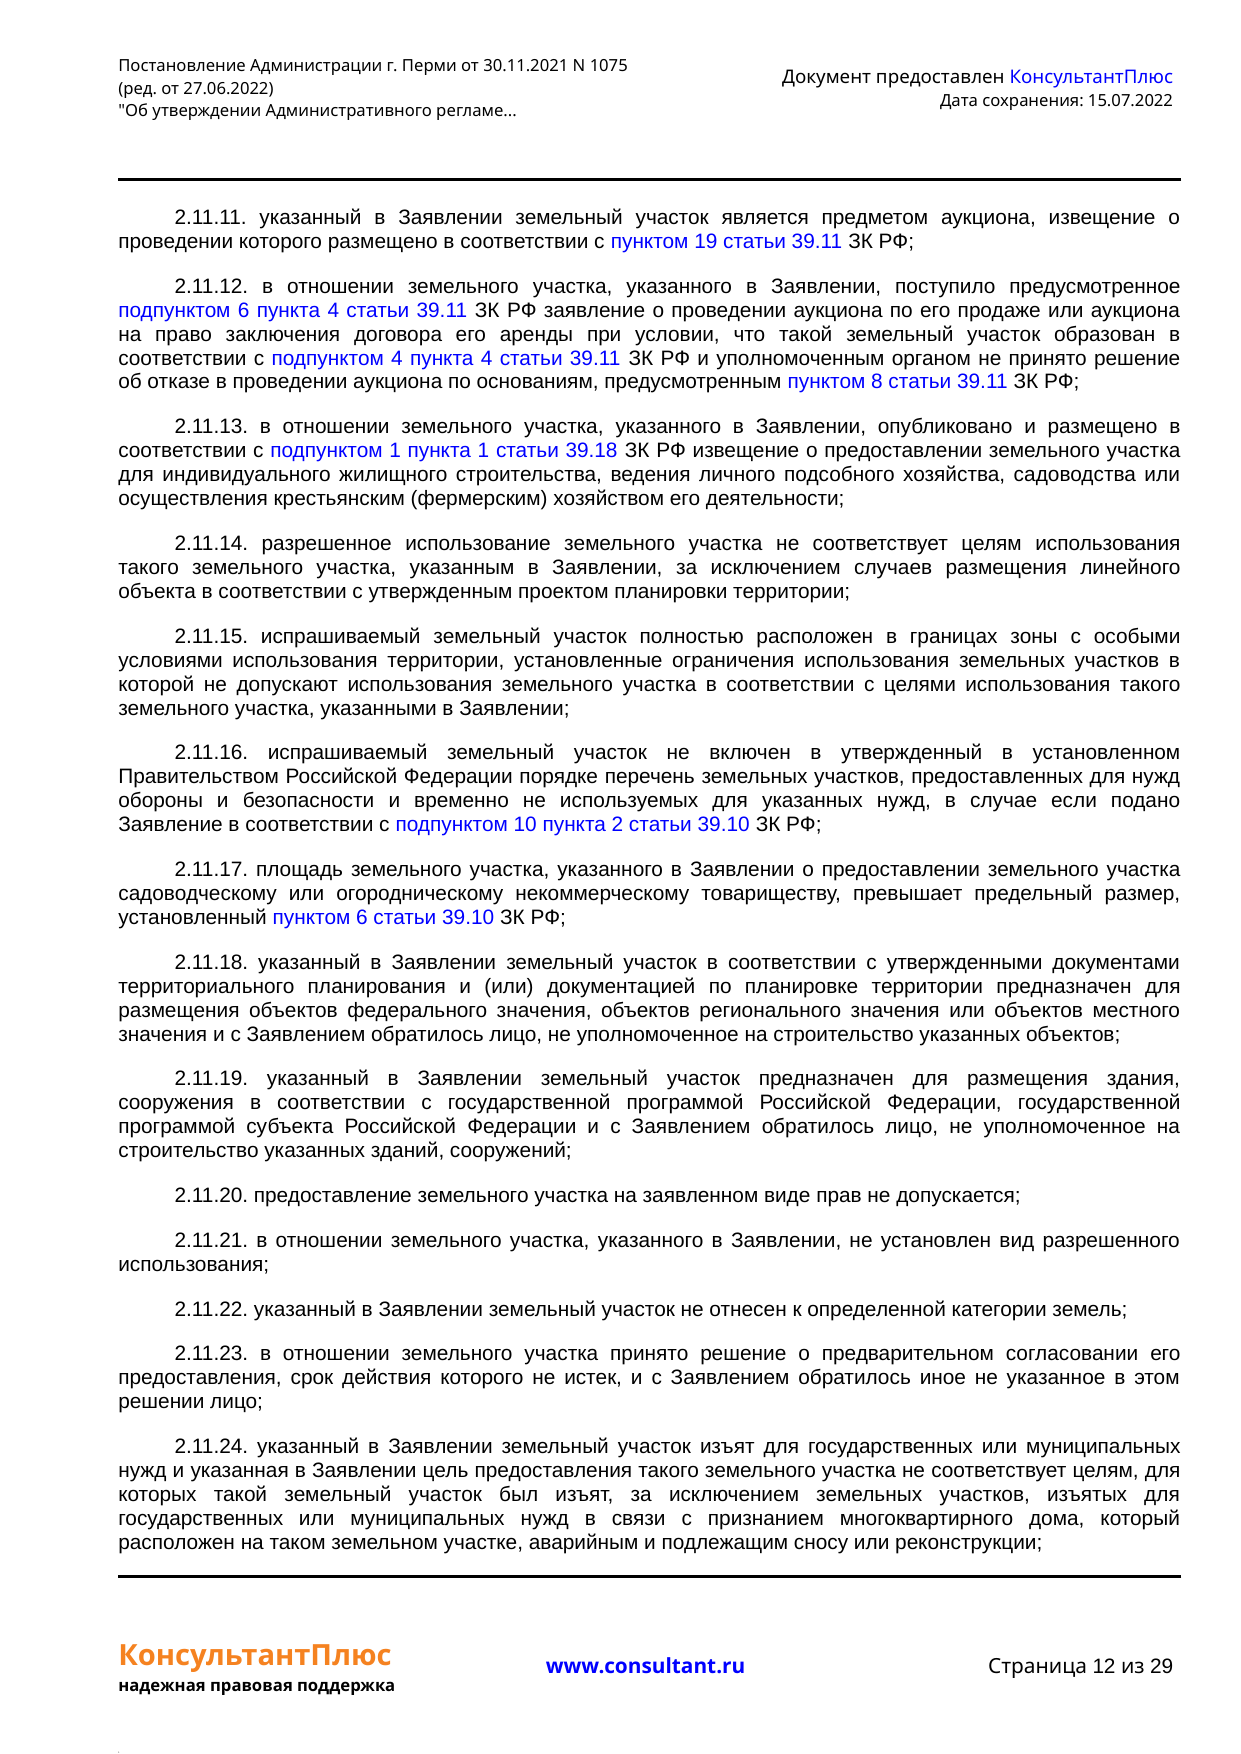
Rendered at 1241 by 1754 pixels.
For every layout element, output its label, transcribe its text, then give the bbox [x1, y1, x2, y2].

text 2.11.18. указанный в Заявлении земельный участок в соответствии с утвержденными документами территориального планирования и (или) документацией по планировке территории предназначен для размещения объектов федерального значения, объектов регионального значения или объектов местного значения и с Заявлением обратилось лицо, не уполномоченное на строительство указанных объектов; [118, 949, 1181, 1045]
text 2.11.22. указанный в Заявлении земельный участок не отнесен к определенной категории земель; [118, 1296, 1181, 1320]
text 2.11.24. указанный в Заявлении земельный участок изъят для государственных или муниципальных нужд и указанная в Заявлении цель предоставления такого земельного участка не соответствует целям, для которых такой земельный участок был изъят, за исключением земельных участков, изъятых для государственных или муниципальных нужд в связи с признанием многоквартирного дома, который расположен на таком земельном участке, аварийным и подлежащим сносу или реконструкции; [118, 1434, 1181, 1554]
text 2.11.20. предоставление земельного участка на заявленном виде прав не допускается; [118, 1183, 1181, 1207]
text 2.11.21. в отношении земельного участка, указанного в Заявлении, не установлен вид разрешенного использования; [118, 1228, 1181, 1276]
text 2.11.17. площадь земельного участка, указанного в Заявлении о предоставлении земельного участка садоводческому или огородническому некоммерческому товариществу, превышает предельный размер, установленный пунктом 6 статьи 39.10 ЗК РФ; [118, 857, 1181, 929]
text 2.11.23. в отношении земельного участка принято решение о предварительном согласовании его предоставления, срок действия которого не истек, и с Заявлением обратилось иное не указанное в этом решении лицо; [118, 1341, 1181, 1413]
text 2.11.11. указанный в Заявлении земельный участок является предметом аукциона, извещение о проведении которого размещено в соответствии с пунктом 19 статьи 39.11 ЗК РФ; [118, 205, 1181, 253]
text 2.11.14. разрешенное использование земельного участка не соответствует целям использования такого земельного участка, указанным в Заявлении, за исключением случаев размещения линейного объекта в соответствии с утвержденным проектом планировки территории; [118, 531, 1181, 603]
text 2.11.13. в отношении земельного участка, указанного в Заявлении, опубликовано и размещено в соответствии с подпунктом 1 пункта 1 статьи 39.18 ЗК РФ извещение о предоставлении земельного участка для индивидуального жилищного строительства, ведения личного подсобного хозяйства, садоводства или осуществления крестьянским (фермерским) хозяйством его деятельности; [118, 414, 1181, 510]
text 2.11.12. в отношении земельного участка, указанного в Заявлении, поступило предусмотренное подпунктом 6 пункта 4 статьи 39.11 ЗК РФ заявление о проведении аукциона по его продаже или аукциона на право заключения договора его аренды при условии, что такой земельный участок образован в соответствии с подпунктом 4 пункта 4 статьи 39.11 ЗК РФ и уполномоченным органом не принято решение об отказе в проведении аукциона по основаниям, предусмотренным пунктом 8 статьи 39.11 ЗК РФ; [118, 273, 1181, 393]
text 2.11.16. испрашиваемый земельный участок не включен в утвержденный в установленном Правительством Российской Федерации порядке перечень земельных участков, предоставленных для нужд обороны и безопасности и временно не используемых для указанных нужд, в случае если подано Заявление в соответствии с подпунктом 10 пункта 2 статьи 39.10 ЗК РФ; [118, 740, 1181, 836]
text 2.11.15. испрашиваемый земельный участок полностью расположен в границах зоны с особыми условиями использования территории, установленные ограничения использования земельных участков в которой не допускают использования земельного участка в соответствии с целями использования такого земельного участка, указанными в Заявлении; [118, 623, 1181, 719]
text 2.11.19. указанный в Заявлении земельный участок предназначен для размещения здания, сооружения в соответствии с государственной программой Российской Федерации, государственной программой субъекта Российской Федерации и с Заявлением обратилось лицо, не уполномоченное на строительство указанных зданий, сооружений; [118, 1066, 1181, 1162]
